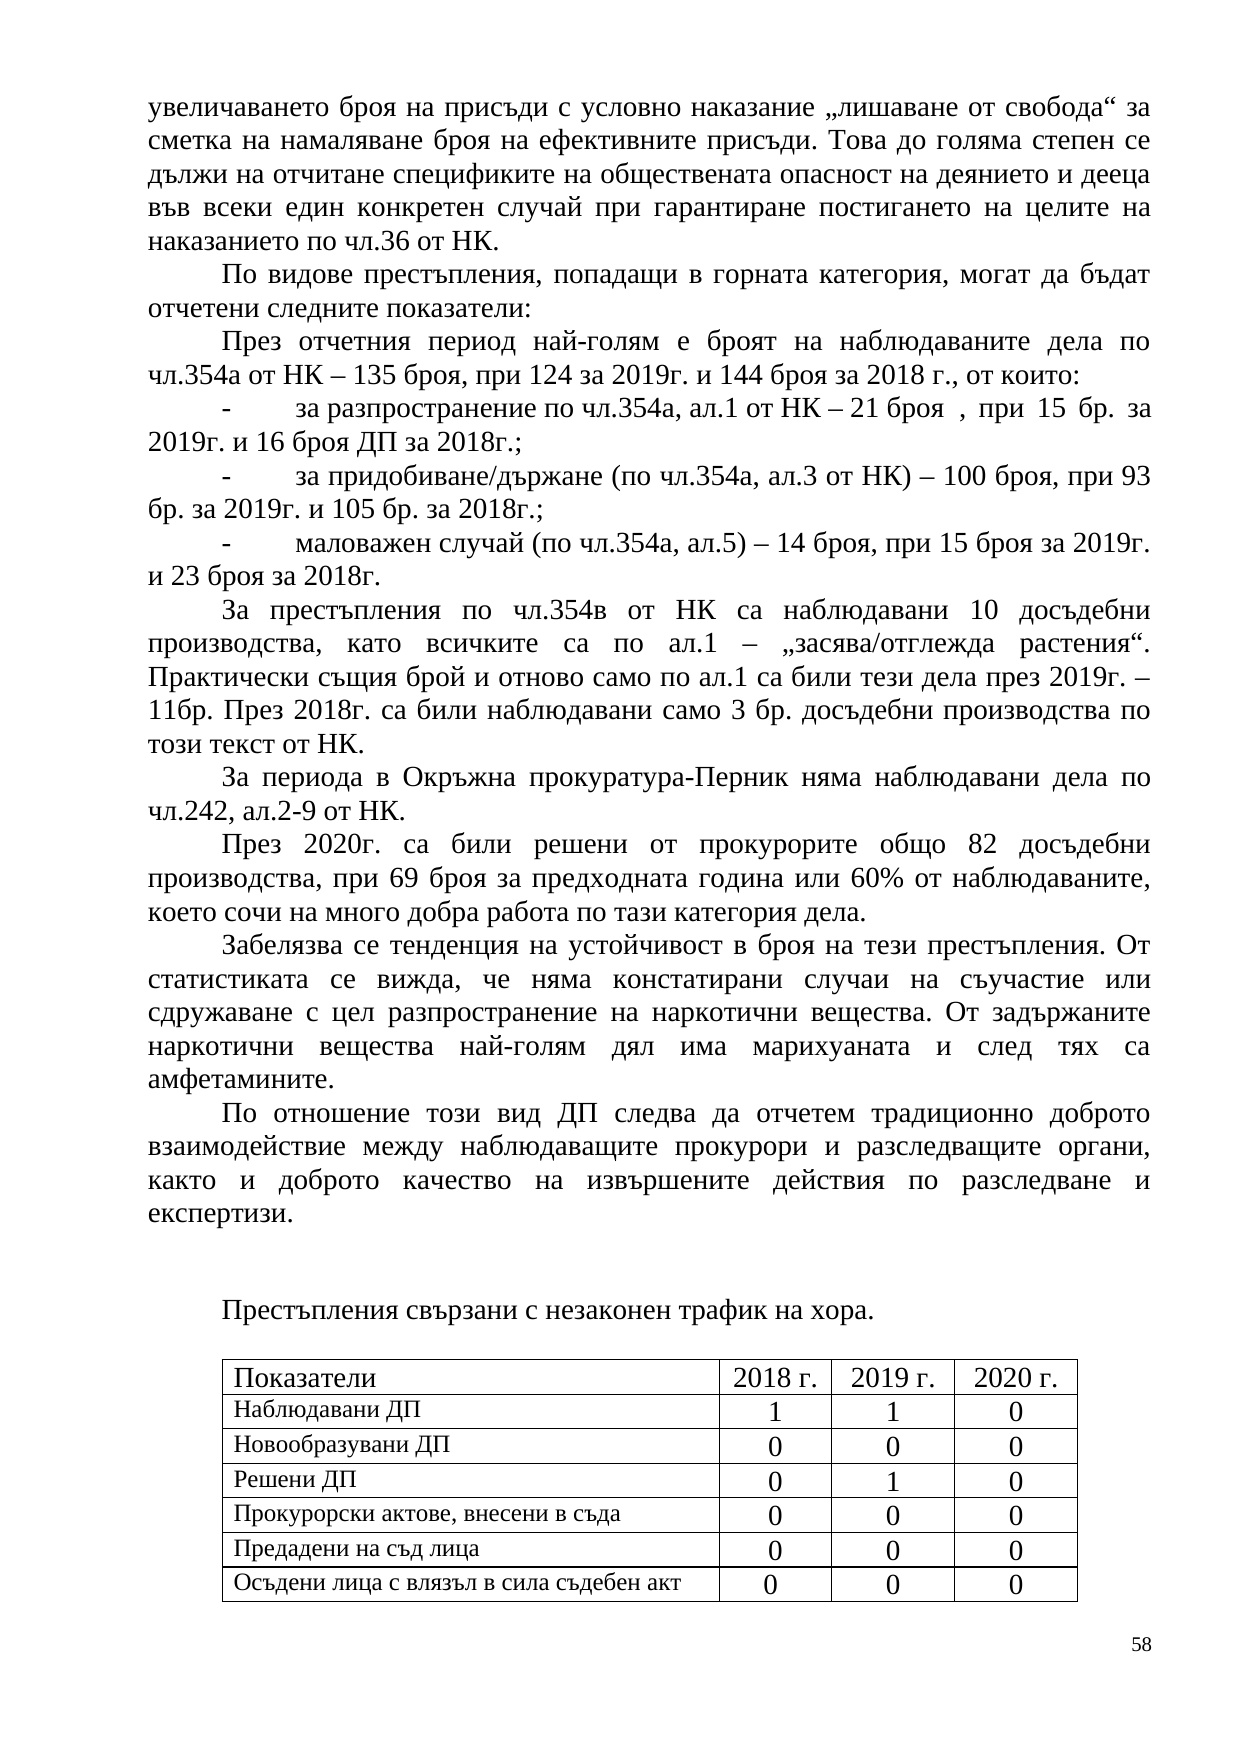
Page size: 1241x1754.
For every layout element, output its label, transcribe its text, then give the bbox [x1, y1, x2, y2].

list за разпространение по чл.354а, ал.1 от НК – 21 броя , при 15 бр. за 2019г. и 16 броя ДП за 2018г.; [148, 391, 1152, 458]
table_cell Новообразувани ДП [223, 1429, 719, 1463]
table_cell Наблюдавани ДП [223, 1395, 719, 1428]
table_cell Прокурорски актове, внесени в съда [223, 1498, 719, 1532]
text За периода в Окръжна прокуратура-Перник няма наблюдавани дела по чл.242, ал.2-9 от НК. [148, 759, 1152, 827]
text Забелязва се тенденция на устойчивост в броя на тези престъпления. От статистиката се вижда, че няма констатирани случаи на съучастие или сдружаване с цел разпространение на наркотични вещества. От задържаните наркотични вещества най-голям дял има марихуаната и след тях са амфетамините. [148, 927, 1152, 1095]
text По отношение този вид ДП следва да отчетем традиционно доброто взаимодействие между наблюдаващите прокурори и разследващите органи, както и доброто качество на извършените действия по разследване и експертизи. [148, 1095, 1152, 1229]
table_cell Предадени на съд лица [223, 1533, 719, 1566]
table_cell 0 [832, 1429, 954, 1463]
table_cell 1 [832, 1395, 954, 1428]
table_cell 0 [720, 1568, 831, 1601]
table_header 2020 г. [955, 1360, 1077, 1393]
text По видове престъпления, попадащи в горната категория, могат да бъдат отчетени следните показатели: [148, 256, 1152, 323]
table_cell 0 [955, 1395, 1077, 1428]
table_header 2019 г. [832, 1360, 954, 1393]
table_cell 0 [955, 1533, 1077, 1566]
table_cell 0 [720, 1464, 831, 1497]
table_cell 0 [720, 1533, 831, 1566]
table_cell 1 [832, 1464, 954, 1497]
table_cell 0 [955, 1498, 1077, 1532]
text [148, 89, 1152, 256]
table_cell 0 [720, 1498, 831, 1532]
table_header 2018 г. [720, 1360, 831, 1393]
table_cell 0 [955, 1464, 1077, 1497]
table_cell 0 [955, 1429, 1077, 1463]
text През 2020г. са били решени от прокурорите общо 82 досъдебни производства, при 69 броя за предходната година или 60% от наблюдаваните, което сочи на много добра работа по тази категория дела. [148, 827, 1152, 927]
text Престъпления свързани с незаконен трафик на хора. [148, 1292, 1152, 1325]
text През отчетния период най-голям е броят на наблюдаваните дела по чл.354а от НК – 135 броя, при 124 за 2019г. и 144 броя за 2018 г., от които: [148, 323, 1152, 391]
list маловажен случай (по чл.354а, ал.5) – 14 броя, при 15 броя за 2019г. и 23 броя за 2018г. [148, 525, 1152, 592]
list за придобиване/държане (по чл.354а, ал.3 от НК) – 100 броя, при 93 бр. за 2019г. и 105 бр. за 2018г.; [148, 458, 1152, 525]
table_cell 0 [832, 1568, 954, 1601]
table_cell Осъдени лица с влязъл в сила съдебен акт [223, 1568, 719, 1601]
table_header Показатели [223, 1360, 719, 1393]
table_cell 0 [720, 1429, 831, 1463]
table_cell Решени ДП [223, 1464, 719, 1497]
table_cell 1 [720, 1395, 831, 1428]
table_cell 0 [832, 1533, 954, 1566]
table_cell 0 [955, 1568, 1077, 1601]
table_cell 0 [832, 1498, 954, 1532]
text За престъпления по чл.354в от НК са наблюдавани 10 досъдебни производства, като всичките са по ал.1 – „засява/отглежда растения“. Практически същия брой и отново само по ал.1 са били тези дела през 2019г. – 11бр. През 2018г. са били наблюдавани само 3 бр. досъдебни производства по този текст от НК. [148, 592, 1152, 759]
